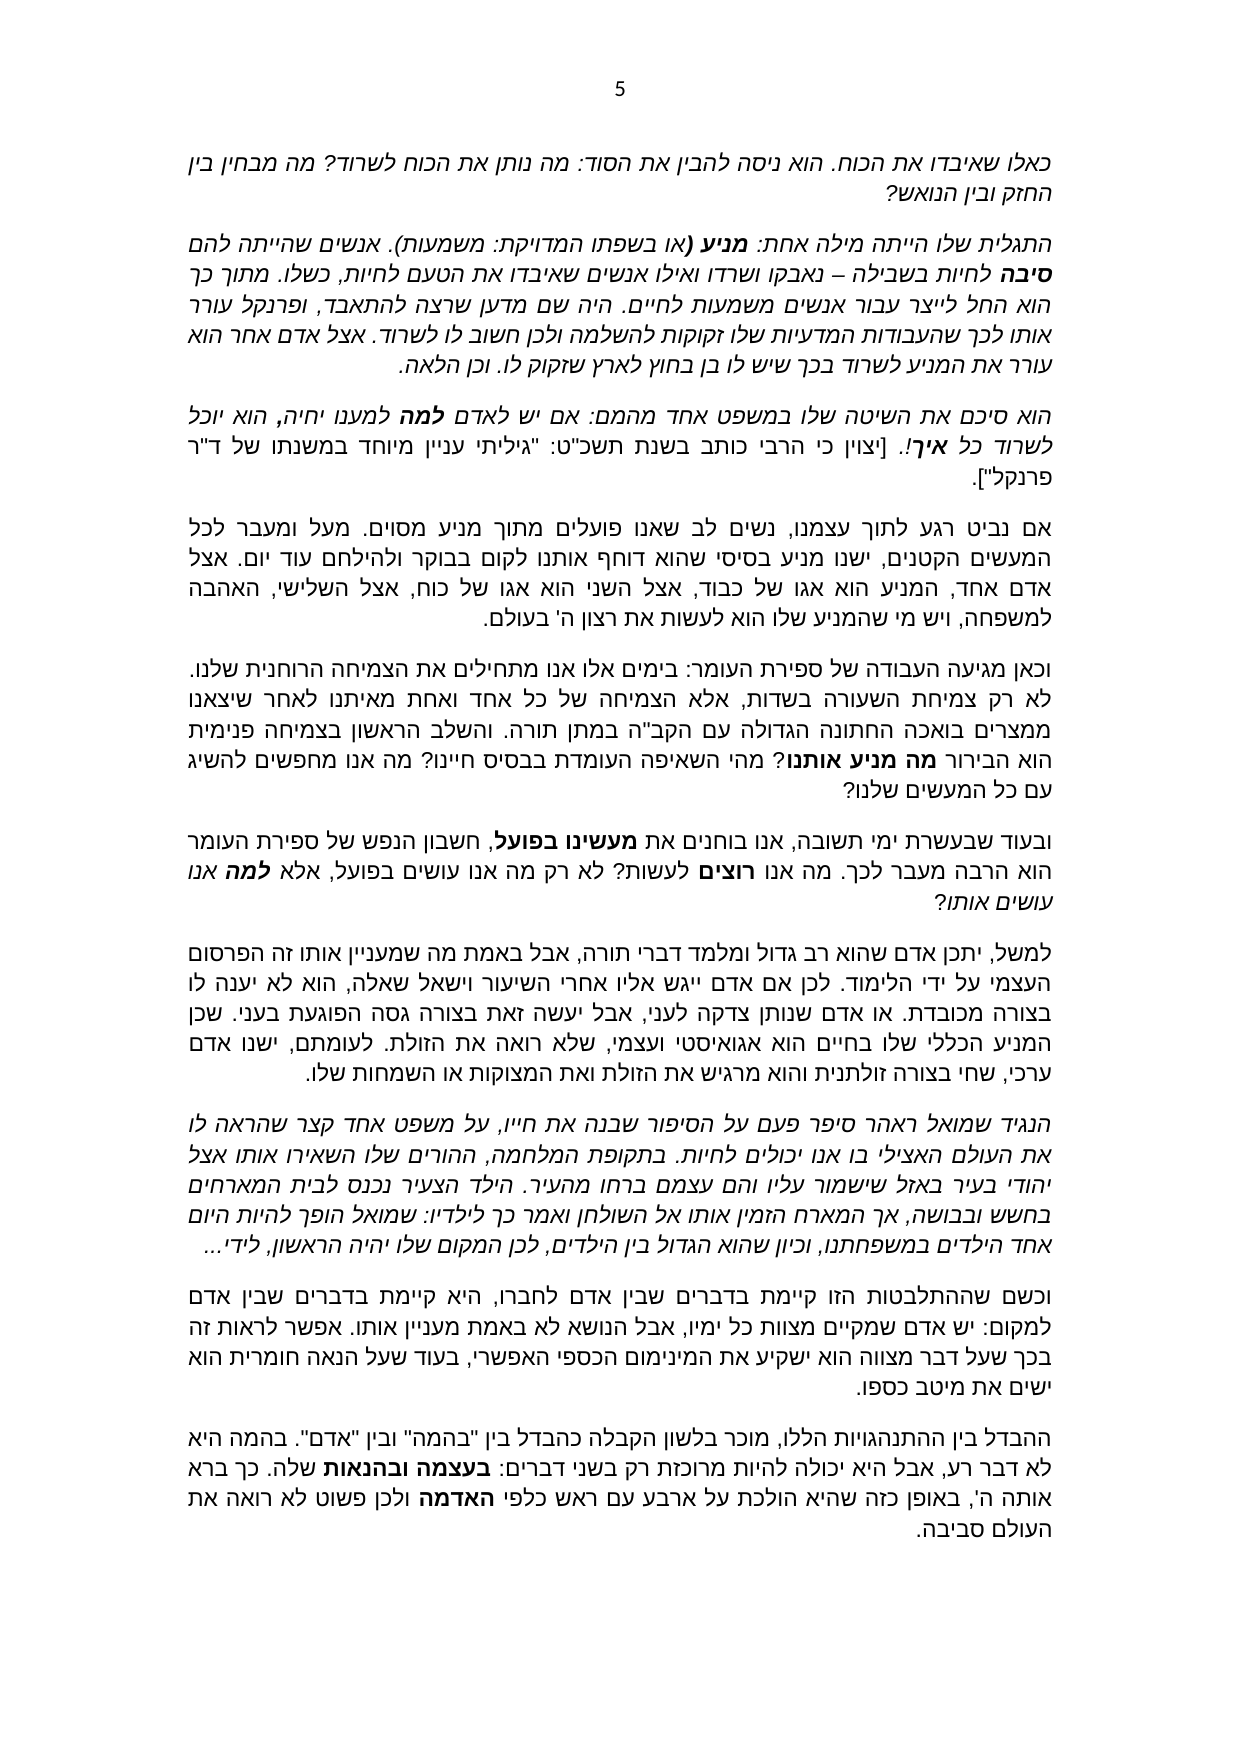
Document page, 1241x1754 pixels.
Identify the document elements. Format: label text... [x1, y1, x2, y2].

text למשל, יתכן אדם שהוא רב גדול ומלמד דברי תורה, אבל באמת מה שמעניין אותו זה הפרסום העצמי על ידי הלימוד. לכן אם אדם ייגש אליו אחרי השיעור וישאל שאלה, הוא לא יענה לו בצורה מכובדת. או אדם שנותן צדקה לעני, אבל יעשה זאת בצורה גסה הפוגעת בעני. שכן המניע הכללי שלו בחיים הוא אגואיסטי ועצמי, שלא רואה את הזולת. לעומתם, ישנו אדם ערכי, שחי בצורה זולתנית והוא מרגיש את הזולת ואת המצוקות או השמחות שלו. [187, 939, 1053, 1087]
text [187, 150, 1053, 207]
text וכשם שההתלבטות הזו קיימת בדברים שבין אדם לחברו, היא קיימת בדברים שבין אדם למקום: יש אדם שמקיים מצוות כל ימיו, אבל הנושא לא באמת מעניין אותו. אפשר לראות זה בכך שעל דבר מצווה הוא ישקיע את המינימום הכספי האפשרי, בעוד שעל הנאה חומרית הוא ישים את מיטב כספו. [187, 1283, 1053, 1400]
text הוא סיכם את השיטה שלו במשפט אחד מהמם: אם יש לאדם למה למענו יחיה, הוא יוכל לשרוד כל איך!. [יצוין כי הרבי כותב בשנת תשכ"ט: "גיליתי עניין מיוחד במשנתו של ד"ר פרנקל"]. [187, 403, 1053, 490]
text התגלית שלו הייתה מילה אחת: מניע (או בשפתו המדויקת: משמעות). אנשים שהייתה להם סיבה לחיות בשבילה – נאבקו ושרדו ואילו אנשים שאיבדו את הטעם לחיות, כשלו. מתוך כך הוא החל לייצר עבור אנשים משמעות לחיים. היה שם מדען שרצה להתאבד, ופרנקל עורר אותו לכך שהעבודות המדעיות שלו זקוקות להשלמה ולכן חשוב לו לשרוד. אצל אדם אחר הוא עורר את המניע לשרוד בכך שיש לו בן בחוץ לארץ שזקוק לו. וכן הלאה. [187, 231, 1053, 378]
text וכאן מגיעה העבודה של ספירת העומר: בימים אלו אנו מתחילים את הצמיחה הרוחנית שלנו. לא רק צמיחת השעורה בשדות, אלא הצמיחה של כל אחד ואחת מאיתנו לאחר שיצאנו ממצרים בואכה החתונה הגדולה עם הקב"ה במתן תורה. והשלב הראשון בצמיחה פנימית הוא הבירור מה מניע אותנו? מהי השאיפה העומדת בבסיס חיינו? מה אנו מחפשים להשיג עם כל המעשים שלנו? [187, 656, 1053, 803]
text אם נביט רגע לתוך עצמנו, נשים לב שאנו פועלים מתוך מניע מסוים. מעל ומעבר לכל המעשים הקטנים, ישנו מניע בסיסי שהוא דוחף אותנו לקום בבוקר ולהילחם עוד יום. אצל אדם אחד, המניע הוא אגו של כבוד, אצל השני הוא אגו של כוח, אצל השלישי, האהבה למשפחה, ויש מי שהמניע שלו הוא לעשות את רצון ה' בעולם. [187, 514, 1053, 632]
text הנגיד שמואל ראהר סיפר פעם על הסיפור שבנה את חייו, על משפט אחד קצר שהראה לו את העולם האצילי בו אנו יכולים לחיות. בתקופת המלחמה, ההורים שלו השאירו אותו אצל יהודי בעיר באזל שישמור עליו והם עצמם ברחו מהעיר. הילד הצעיר נכנס לבית המארחים בחשש ובבושה, אך המארח הזמין אותו אל השולחן ואמר כך לילדיו: שמואל הופך להיות היום אחד הילדים במשפחתנו, וכיון שהוא הגדול בין הילדים, לכן המקום שלו יהיה הראשון, לידי... [187, 1111, 1053, 1259]
text ההבדל בין ההתנהגויות הללו, מוכר בלשון הקבלה כהבדל בין "בהמה" ובין "אדם". בהמה היא לא דבר רע, אבל היא יכולה להיות מרוכזת רק בשני דברים: בעצמה ובהנאות שלה. כך ברא אותה ה', באופן כזה שהיא הולכת על ארבע עם ראש כלפי האדמה ולכן פשוט לא רואה את העולם סביבה. [187, 1425, 1053, 1542]
text ובעוד שבעשרת ימי תשובה, אנו בוחנים את מעשינו בפועל, חשבון הנפש של ספירת העומר הוא הרבה מעבר לכך. מה אנו רוצים לעשות? לא רק מה אנו עושים בפועל, אלא למה אנו עושים אותו? [187, 828, 1053, 915]
